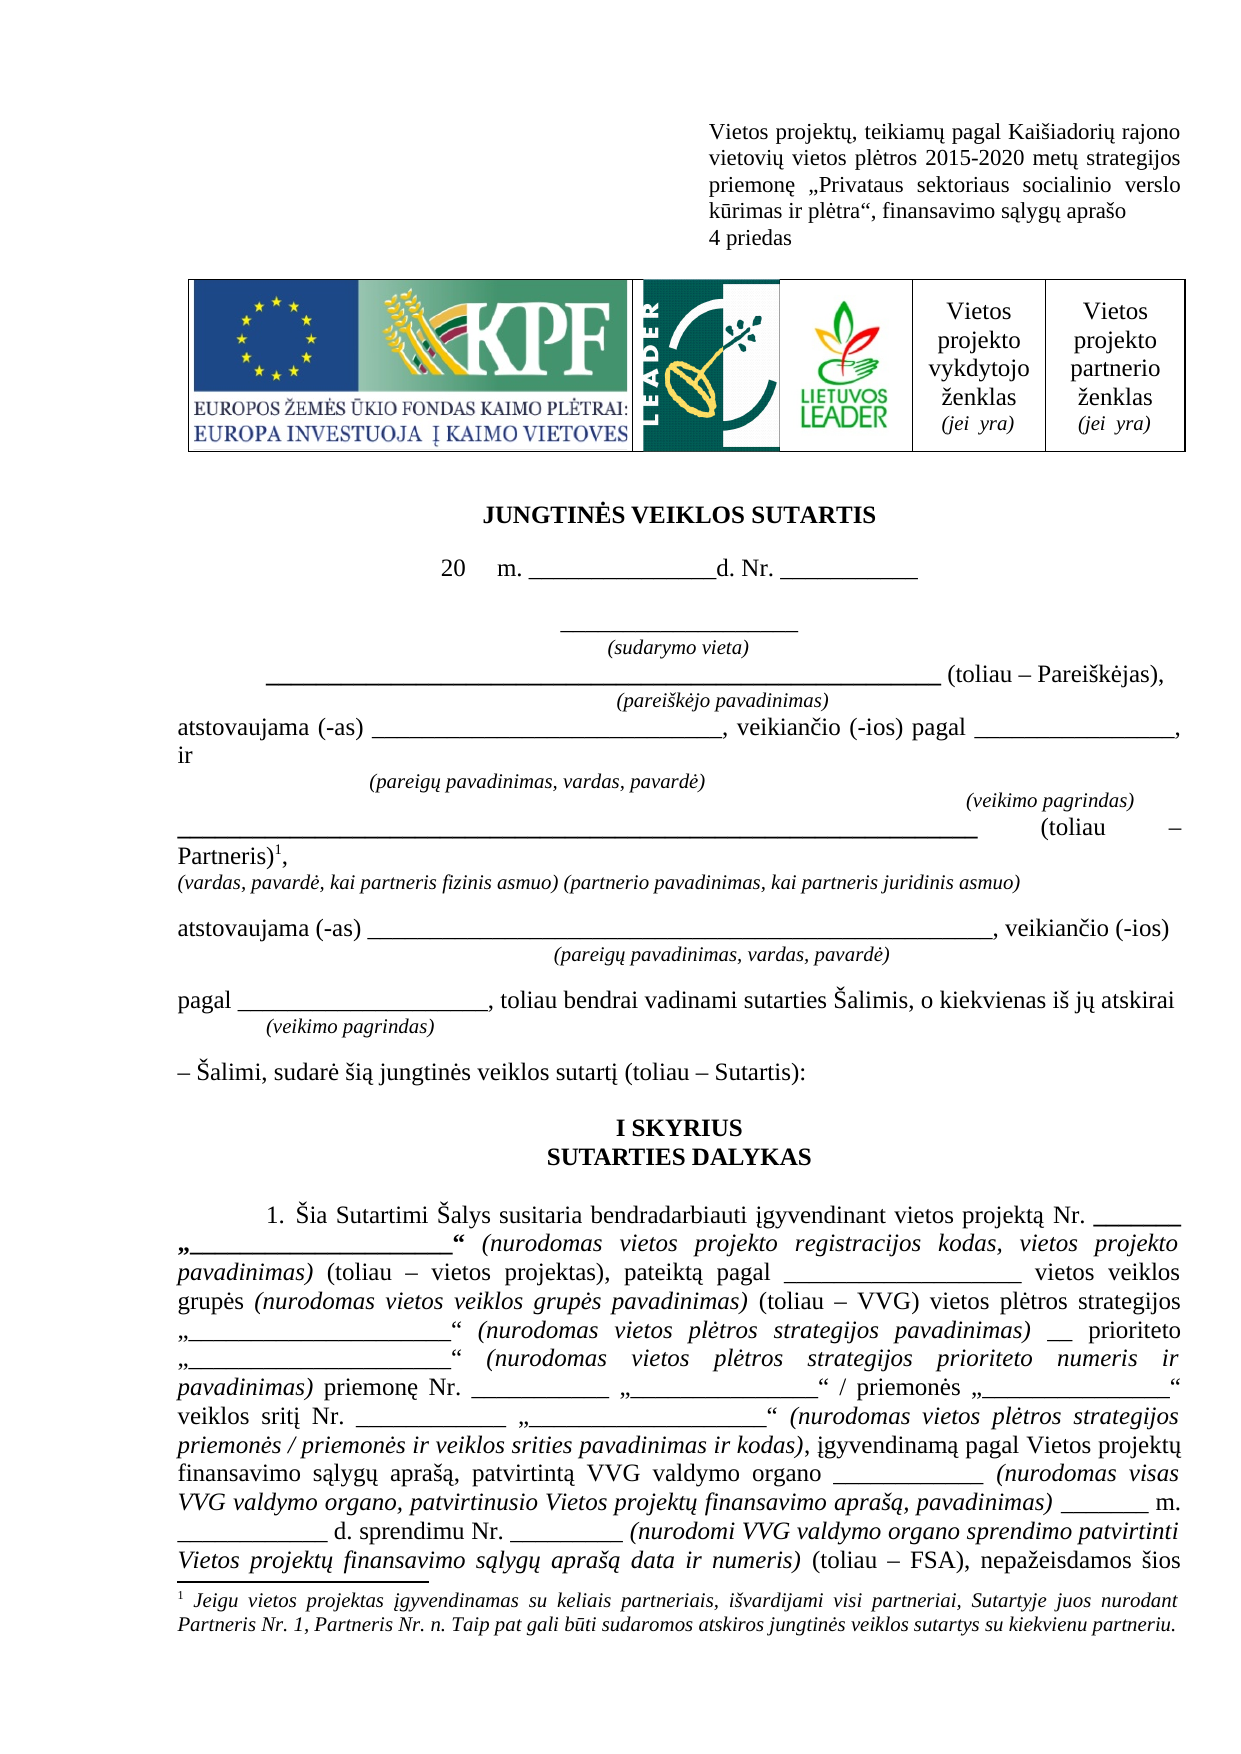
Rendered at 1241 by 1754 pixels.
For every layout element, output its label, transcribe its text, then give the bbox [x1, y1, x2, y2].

list (pareigų pavadinimas, vardas, pavardė) (veikimo pagrindas) [177, 769, 1181, 812]
list – Šalimi, sudarė šią jungtinės veiklos sutartį (toliau – Sutartis): [177, 1057, 1181, 1086]
list (veikimo pagrindas) [177, 1014, 1181, 1057]
list ________________________________________________________________ (toliau – Partneris), [177, 812, 1181, 870]
picture [643, 279, 780, 452]
table_header [189, 280, 632, 451]
subtitle jungtinės veiklos sutartis [177, 500, 1181, 529]
list (vardas, pavardė, kai partneris fizinis asmuo) (partnerio pavadinimas, kai partneris juridinis asmuo) [177, 870, 1181, 913]
text 4 priedas [709, 223, 1181, 250]
table_header [780, 280, 912, 451]
table_header [633, 280, 643, 451]
list pagal ____________________, toliau bendrai vadinami sutarties Šalimis, o kiekvienas iš jų atskirai [177, 985, 1181, 1014]
text Vietos projektų, teikiamų pagal Kaišiadorių rajono vietovių vietos plėtros 2015-2020 metų strategijos priemonę „Privataus sektoriaus socialinio verslo kūrimas ir plėtra“, finansavimo sąlygų aprašo [709, 118, 1181, 223]
picture [790, 295, 897, 436]
subtitle I SKYRIUS [177, 1113, 1181, 1142]
text 20 m. _______________d. Nr. ___________ [177, 553, 1181, 582]
list atstovaujama (-as) __________________________________________________, veikiančio (-ios) [177, 913, 1181, 942]
text ___________________ [177, 606, 1181, 635]
list atstovaujama (-as) ____________________________, veikiančio (-ios) pagal ________________, ir [177, 712, 1181, 769]
subtitle sutarties dalykas [177, 1142, 1181, 1171]
list (pareigų pavadinimas, vardas, pavardė) [177, 942, 1181, 985]
table_header Vietos projekto vykdytojo ženklas (jei yra) [913, 280, 1045, 451]
text (sudarymo vieta) [177, 635, 1181, 659]
table_header Vietos projekto partnerio ženklas (jei yra) [1046, 280, 1184, 451]
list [177, 1200, 1181, 1573]
list (pareiškėjo pavadinimas) [177, 688, 1181, 712]
list ______________________________________________________ (toliau – Pareiškėjas), [177, 659, 1181, 688]
